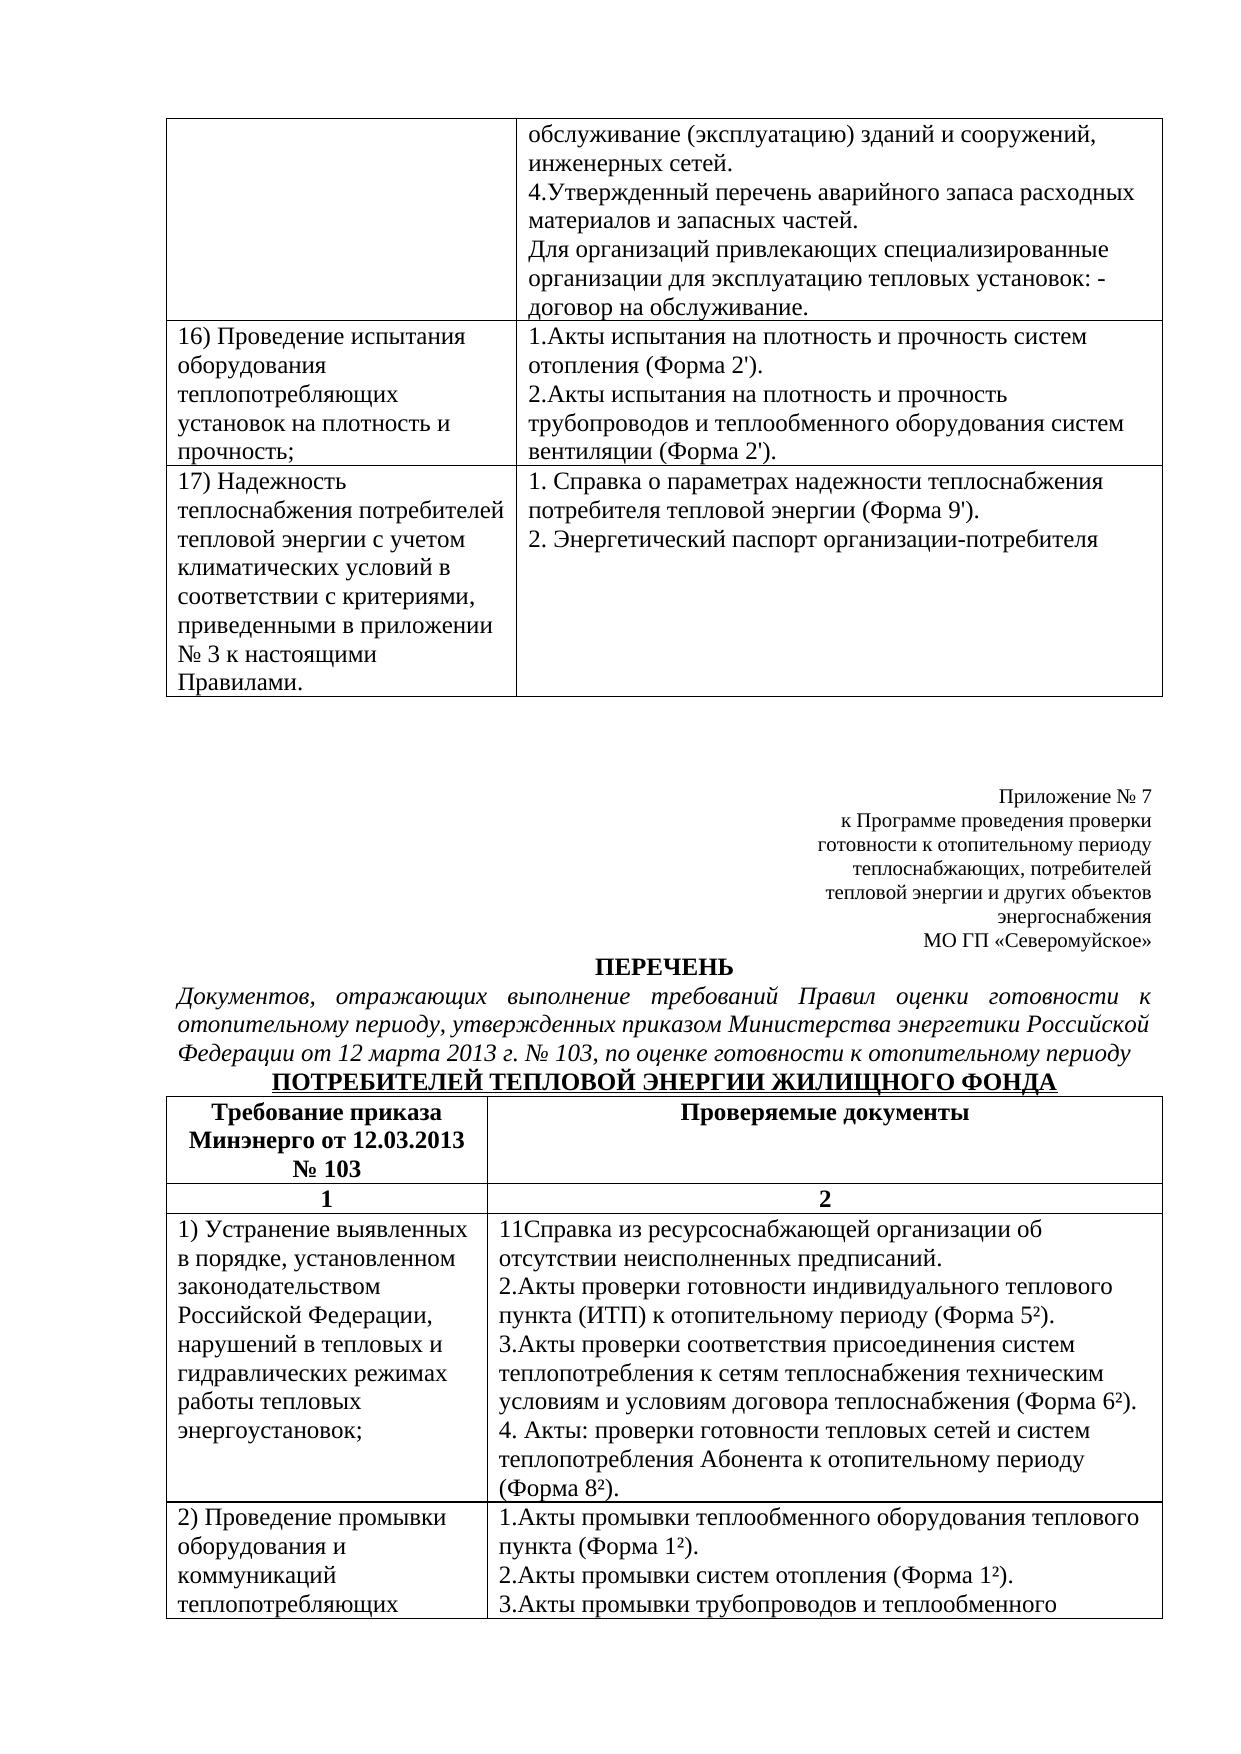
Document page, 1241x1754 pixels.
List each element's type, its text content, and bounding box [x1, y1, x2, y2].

text Приложение № 7 [177, 783, 1152, 808]
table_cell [488, 1503, 1162, 1617]
table_cell 16) Проведение испытания оборудования теплопотребляющих установок на плотность и прочность; [167, 321, 516, 465]
table_cell 1. Справка о параметрах надежности теплоснабжения потребителя тепловой энергии (Форма 9'). 2. Энергетический паспорт организации-потребителя [517, 466, 1162, 696]
table_cell 2 [488, 1184, 1162, 1213]
table_cell 1.Акты испытания на плотность и прочность систем отопления (Форма 2'). 2.Акты испытания на плотность и прочность трубопроводов и теплообменного оборудования систем вентиляции (Форма 2'). [517, 321, 1162, 465]
text готовности к отопительному периоду [177, 832, 1152, 856]
table_header Требование приказа Минэнерго от 12.03.2013 № 103 [167, 1097, 487, 1183]
text теплоснабжающих, потребителей [177, 856, 1152, 880]
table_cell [517, 119, 1162, 320]
text Федерации от 12 марта 2013 г. № 103, по оценке готовности к отопительному периоду [177, 1038, 1152, 1067]
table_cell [167, 119, 516, 320]
text энергоснабжения [177, 904, 1152, 928]
table_header Проверяемые документы [488, 1097, 1162, 1183]
text тепловой энергии и других объектов [177, 880, 1152, 904]
table_cell 11Справка из ресурсоснабжающей организации об отсутствии неисполненных предписаний. 2.Акты проверки готовности индивидуального теплового пункта (ИТП) к отопительному периоду (Форма 5²). 3.Акты проверки соответствия присоединения систем теплопотребления к сетям теплоснабжения техническим условиям и условиям договора теплоснабжения (Форма 6²). 4. Акты: проверки готовности тепловых сетей и систем теплопотребления Абонента к отопительному периоду (Форма 8²). [488, 1214, 1162, 1501]
text ПЕРЕЧЕНЬ [177, 952, 1152, 981]
text Документов, отражающих выполнение требований Правил оценки готовности к отопительному периоду, утвержденных приказом Министерства энергетики Российской [177, 981, 1152, 1038]
table_cell 1 [167, 1184, 487, 1213]
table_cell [167, 1503, 487, 1617]
text ПОТРЕБИТЕЛЕЙ ТЕПЛОВОЙ ЭНЕРГИИ ЖИЛИЩНОГО ФОНДА [177, 1067, 1152, 1096]
text МО ГП «Северомуйское» [177, 928, 1152, 952]
table_cell 1) Устранение выявленных в порядке, установленном законодательством Российской Федерации, нарушений в тепловых и гидравлических режимах работы тепловых энергоустановок; [167, 1214, 487, 1501]
text к Программе проведения проверки [177, 808, 1152, 832]
table_cell 17) Надежность теплоснабжения потребителей тепловой энергии с учетом климатических условий в соответствии с критериями, приведенными в приложении № 3 к настоящими Правилами. [167, 466, 516, 696]
